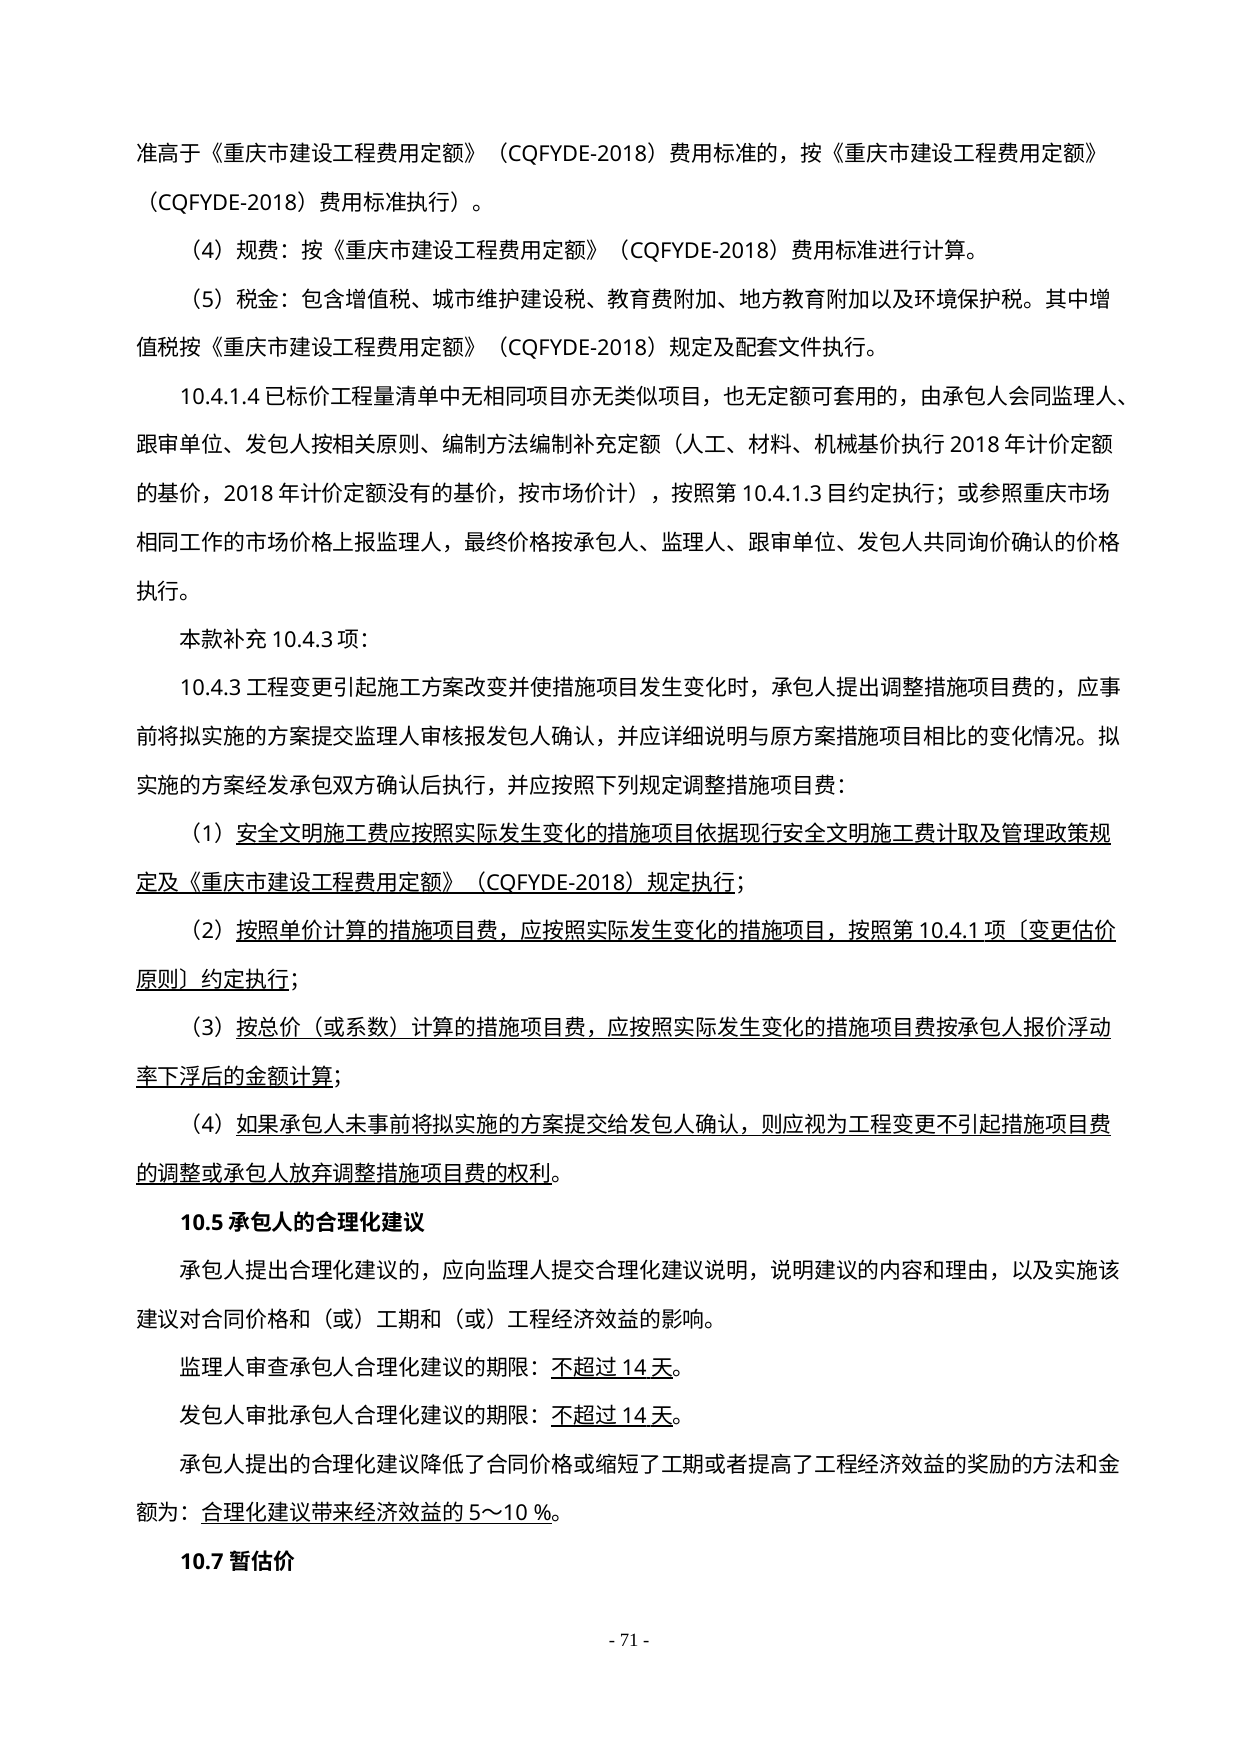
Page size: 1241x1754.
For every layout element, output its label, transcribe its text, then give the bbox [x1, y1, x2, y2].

text 本款补充10.4.3项： [136, 622, 1122, 654]
text 10.4.1.4已标价工程量清单中无相同项目亦无类似项目，也无定额可套用的，由承包人会同监理人、跟审单位、发包人按相关原则、编制方法编制补充定额（人工、材料、机械基价执行2018年计价定额的基价，2018年计价定额没有的基价，按市场价计），按照第10.4.1.3目约定执行；或参照重庆市场相同工作的市场价格上报监理人，最终价格按承包人、监理人、跟审单位、发包人共同询价确认的价格执行。 [136, 378, 1122, 606]
text （4）如果承包人未事前将拟实施的方案提交给发包人确认，则应视为工程变更不引起措施项目费的调整或承包人放弃调整措施项目费的权利。 [136, 1107, 1122, 1188]
text （1）安全文明施工费应按照实际发生变化的措施项目依据现行安全文明施工费计取及管理政策规定及《重庆市建设工程费用定额》（CQFYDE-2018）规定执行； [136, 816, 1122, 897]
text 10.4.3工程变更引起施工方案改变并使措施项目发生变化时，承包人提出调整措施项目费的，应事前将拟实施的方案提交监理人审核报发包人确认，并应详细说明与原方案措施项目相比的变化情况。拟实施的方案经发承包双方确认后执行，并应按照下列规定调整措施项目费： [136, 670, 1122, 800]
text （3）企业管理费和利润：按承包人投标报价中相同工程分类的费用标准执行（投标报价中费用标准高于《重庆市建设工程费用定额》（CQFYDE-2018）费用标准的，按《重庆市建设工程费用定额》（CQFYDE-2018）费用标准执行）。 [136, 136, 1122, 217]
text （3）按总价（或系数）计算的措施项目费，应按照实际发生变化的措施项目费按承包人报价浮动率下浮后的金额计算； [136, 1010, 1122, 1091]
text （5）税金：包含增值税、城市维护建设税、教育费附加、地方教育附加以及环境保护税。其中增值税按《重庆市建设工程费用定额》（CQFYDE-2018）规定及配套文件执行。 [136, 281, 1122, 362]
text 监理人审查承包人合理化建议的期限：不超过14天。 [136, 1349, 1122, 1382]
text 承包人提出合理化建议的，应向监理人提交合理化建议说明，说明建议的内容和理由，以及实施该建议对合同价格和（或）工期和（或）工程经济效益的影响。 [136, 1252, 1122, 1334]
text 发包人审批承包人合理化建议的期限：不超过14天。 [136, 1398, 1122, 1430]
subtitle 10.7 暂估价 [136, 1543, 1122, 1576]
text 承包人提出的合理化建议降低了合同价格或缩短了工期或者提高了工程经济效益的奖励的方法和金额为：合理化建议带来经济效益的5～10 %。 [136, 1446, 1122, 1527]
subtitle 10.5承包人的合理化建议 [136, 1204, 1122, 1237]
text （2）按照单价计算的措施项目费，应按照实际发生变化的措施项目，按照第10.4.1项〔变更估价原则〕约定执行； [136, 913, 1122, 994]
text （4）规费：按《重庆市建设工程费用定额》（CQFYDE-2018）费用标准进行计算。 [136, 233, 1122, 265]
